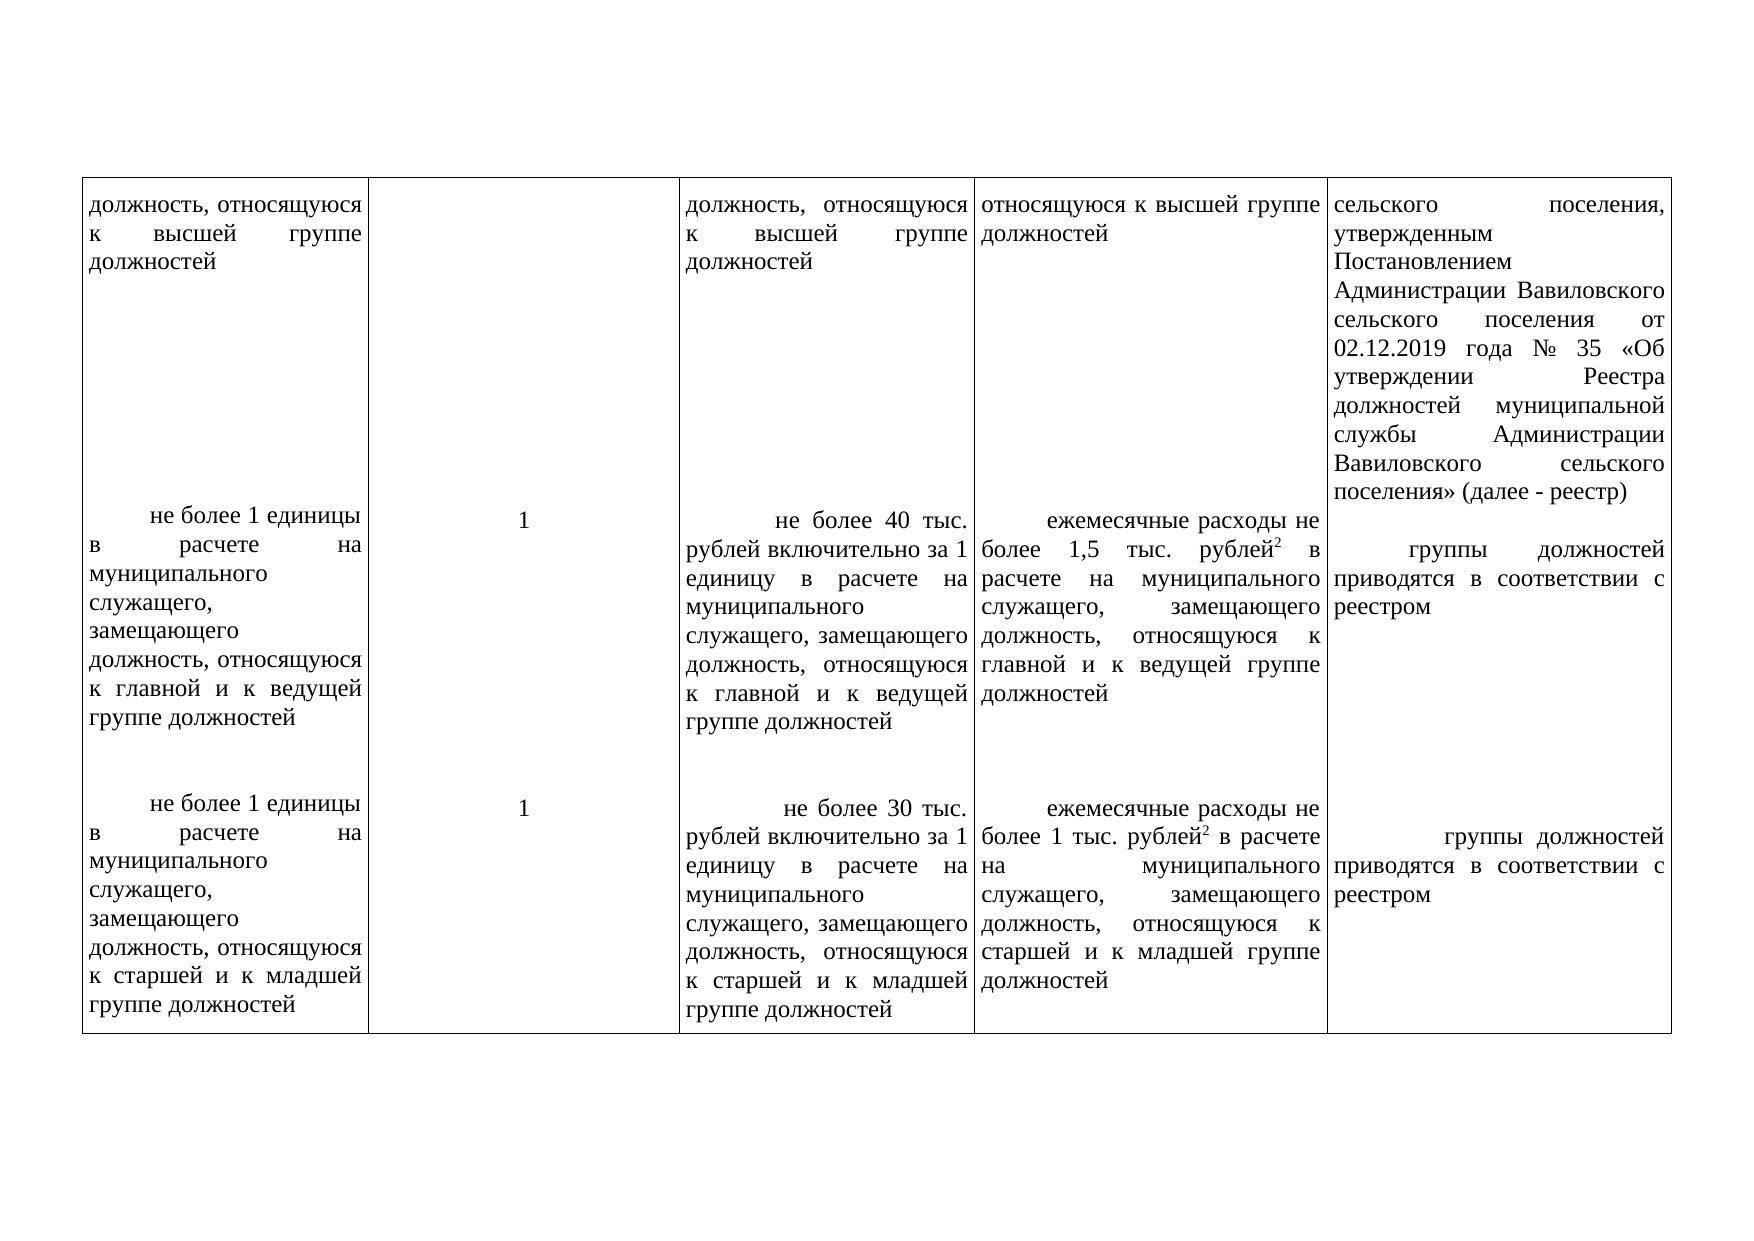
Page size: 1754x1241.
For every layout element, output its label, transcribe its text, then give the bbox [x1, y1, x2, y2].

table_cell ежемесячные расходы не более 2 тыс. рублей2 включительно в расчете на муниципального служащего, замещающего должность, относящуюся к высшей группе должностей ежемесячные расходы не более 1,5 тыс. рублей2 в расчете на муниципального служащего, замещающего должность, относящуюся к главной и к ведущей группе должностей ежемесячные расходы не более 1 тыс. рублей2 в расчете на муниципального служащего, замещающего должность, относящуюся к старшей и к младшей группе должностей [975, 178, 1327, 1033]
table_cell 1 1 1 [369, 178, 679, 1033]
table_cell не более 60 тыс. рублей включительно за 1 единицу в расчете на муниципального служащего, замещающего должность, относящуюся к высшей группе должностей не более 40 тыс. рублей включительно за 1 единицу в расчете на муниципального служащего, замещающего должность, относящуюся к главной и к ведущей группе должностей не более 30 тыс. рублей включительно за 1 единицу в расчете на муниципального служащего, замещающего должность, относящуюся к старшей и к младшей группе должностей [680, 178, 974, 1033]
table_cell не более 1 единицы в расчете на муниципального служащего, замещающего должность, относящуюся к высшей группе должностей не более 1 единицы в расчете на муниципального служащего, замещающего должность, относящуюся к главной и к ведущей группе должностей не более 1 единицы в расчете на муниципального служащего, замещающего должность, относящуюся к старшей и к младшей группе должностей [83, 178, 368, 1033]
table_cell группы должностей приводятся в соответствии с Реестром должностей муниципальной службы Администрации Вавиловского сельского поселения, утвержденным Постановлением Администрации Вавиловского сельского поселения от 02.12.2019 года № 35 «Об утверждении Реестра должностей муниципальной службы Администрации Вавиловского сельского поселения» (далее - реестр) группы должностей приводятся в соответствии с реестром группы должностей приводятся в соответствии с реестром [1328, 178, 1671, 1033]
